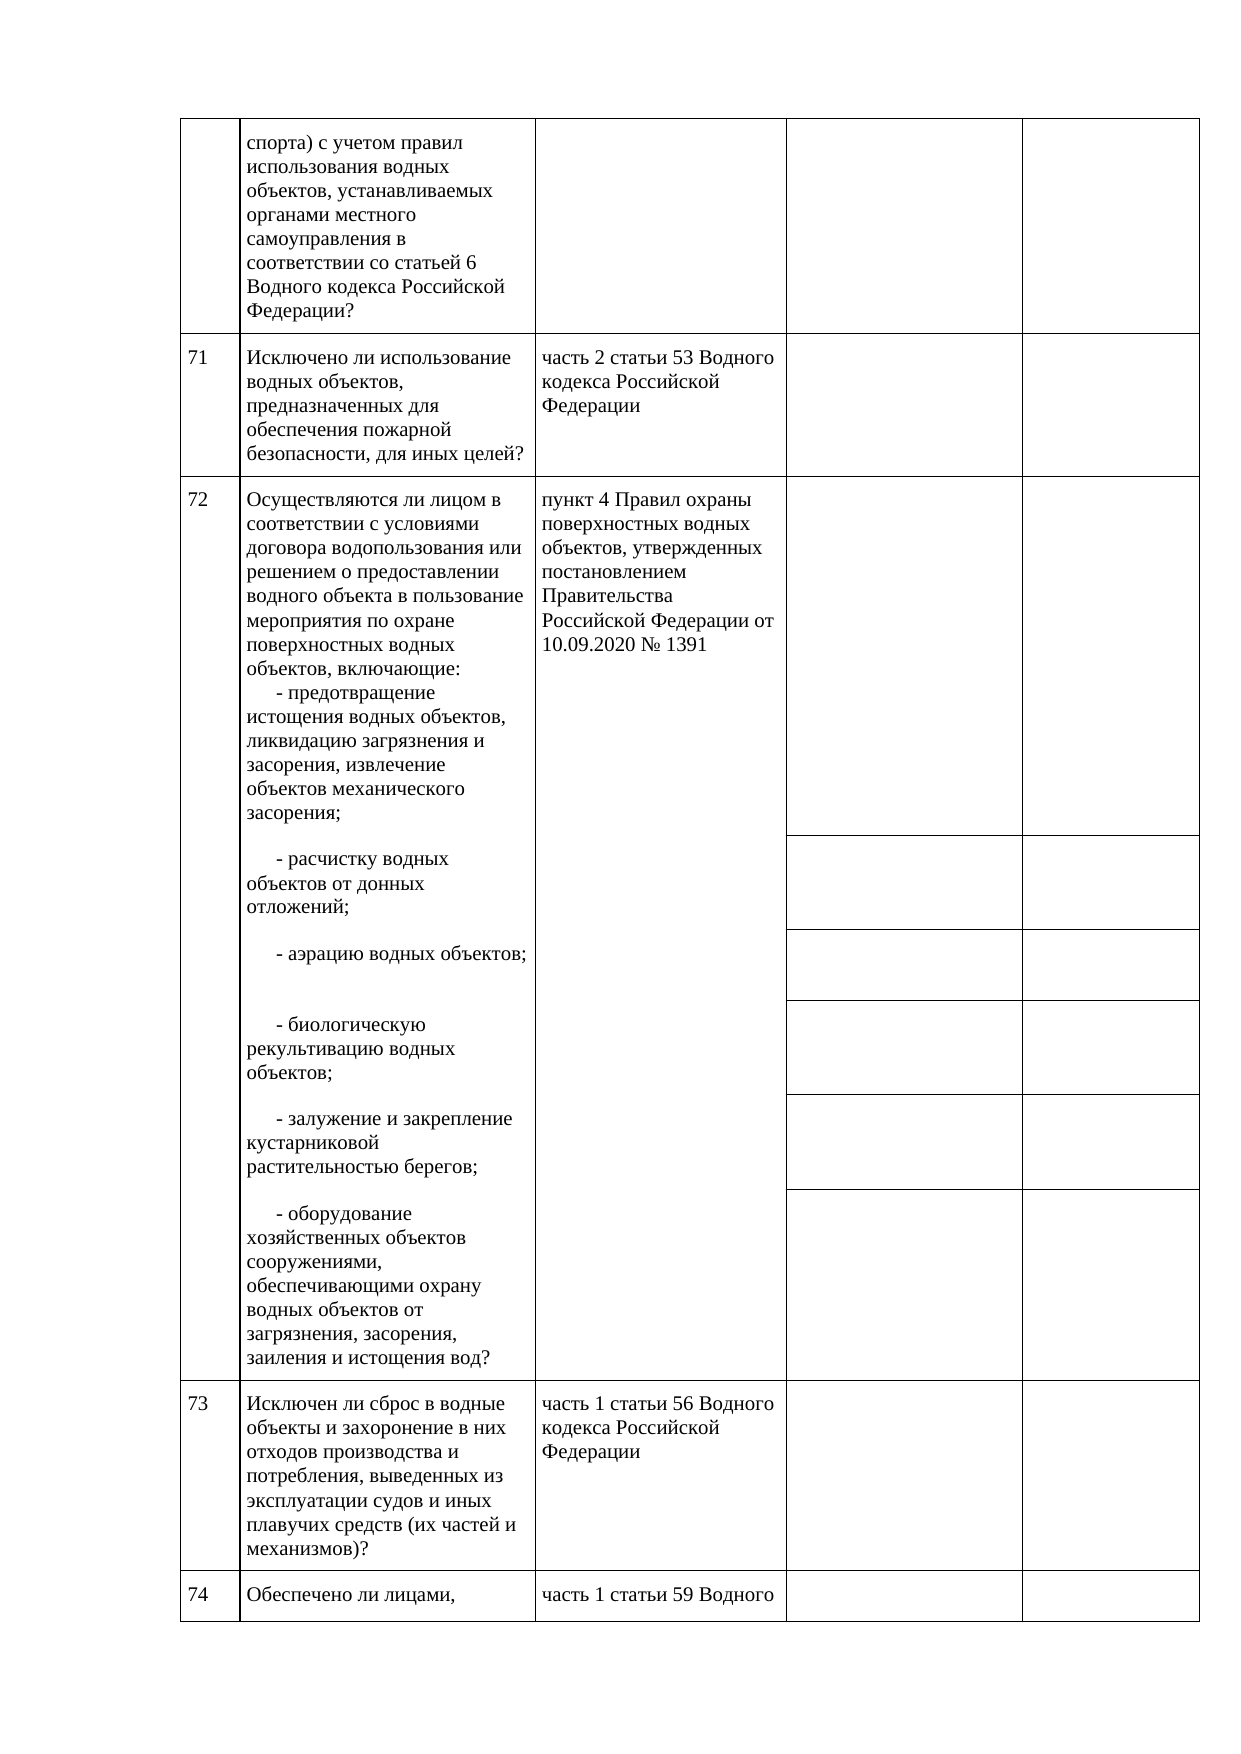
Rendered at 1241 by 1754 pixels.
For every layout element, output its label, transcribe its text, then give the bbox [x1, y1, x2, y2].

table_cell - биологическую рекультивацию водных объектов; [241, 1000, 535, 1094]
table_cell [787, 1190, 1022, 1379]
table_cell 73 [181, 1381, 239, 1570]
table_cell пункт 4 Правил охраны поверхностных водных объектов, утвержденных постановлением Правительства Российской Федерации от 10.09.2020 № 1391 [536, 477, 786, 1379]
table_cell [1023, 119, 1199, 333]
table_cell - оборудование хозяйственных объектов сооружениями, обеспечивающими охрану водных объектов от загрязнения, засорения, заиления и истощения вод? [241, 1189, 535, 1379]
table_cell 70 [181, 119, 239, 333]
table_cell [787, 477, 1022, 835]
table_cell часть 2 статьи 53 Водного кодекса Российской Федерации [536, 334, 786, 476]
table_cell 74 [181, 1571, 239, 1621]
table_cell Исключено ли использование водных объектов, предназначенных для обеспечения пожарной безопасности, для иных целей? [241, 334, 535, 476]
table_cell часть 1 статьи 56 Водного кодекса Российской Федерации [536, 1381, 786, 1570]
table_cell [1023, 477, 1199, 835]
table_cell [787, 930, 1022, 1000]
table_cell [787, 836, 1022, 929]
table_cell [787, 1001, 1022, 1094]
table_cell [536, 119, 786, 333]
table_cell 71 [181, 334, 239, 476]
table_cell [787, 1095, 1022, 1189]
table_cell [1023, 1571, 1199, 1621]
table_cell - залужение и закрепление кустарниковой растительностью берегов; [241, 1094, 535, 1189]
table_cell [787, 119, 1022, 333]
table_cell [787, 334, 1022, 476]
table_cell - расчистку водных объектов от донных отложений; [241, 835, 535, 929]
table_cell 72 [181, 477, 239, 1379]
table_cell [1023, 1001, 1199, 1094]
table_cell [1023, 836, 1199, 929]
table_cell [1023, 930, 1199, 1000]
table_cell Осуществляются ли лицом в соответствии с условиями договора водопользования или решением о предоставлении водного объекта в пользование мероприятия по охране поверхностных водных объектов, включающие: - предотвращение истощения водных объектов, ликвидацию загрязнения и засорения, извлечение объектов механического засорения; [241, 477, 535, 835]
table_cell [787, 1571, 1022, 1621]
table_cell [536, 1571, 786, 1621]
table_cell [241, 1571, 535, 1621]
table_cell Исключен ли сброс в водные объекты и захоронение в них отходов производства и потребления, выведенных из эксплуатации судов и иных плавучих средств (их частей и механизмов)? [241, 1381, 535, 1570]
table_cell [1023, 1381, 1199, 1570]
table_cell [241, 119, 535, 333]
table_cell [1023, 334, 1199, 476]
table_cell [787, 1381, 1022, 1570]
table_cell - аэрацию водных объектов; [241, 929, 535, 1000]
table_cell [1023, 1095, 1199, 1189]
table_cell [1023, 1190, 1199, 1379]
